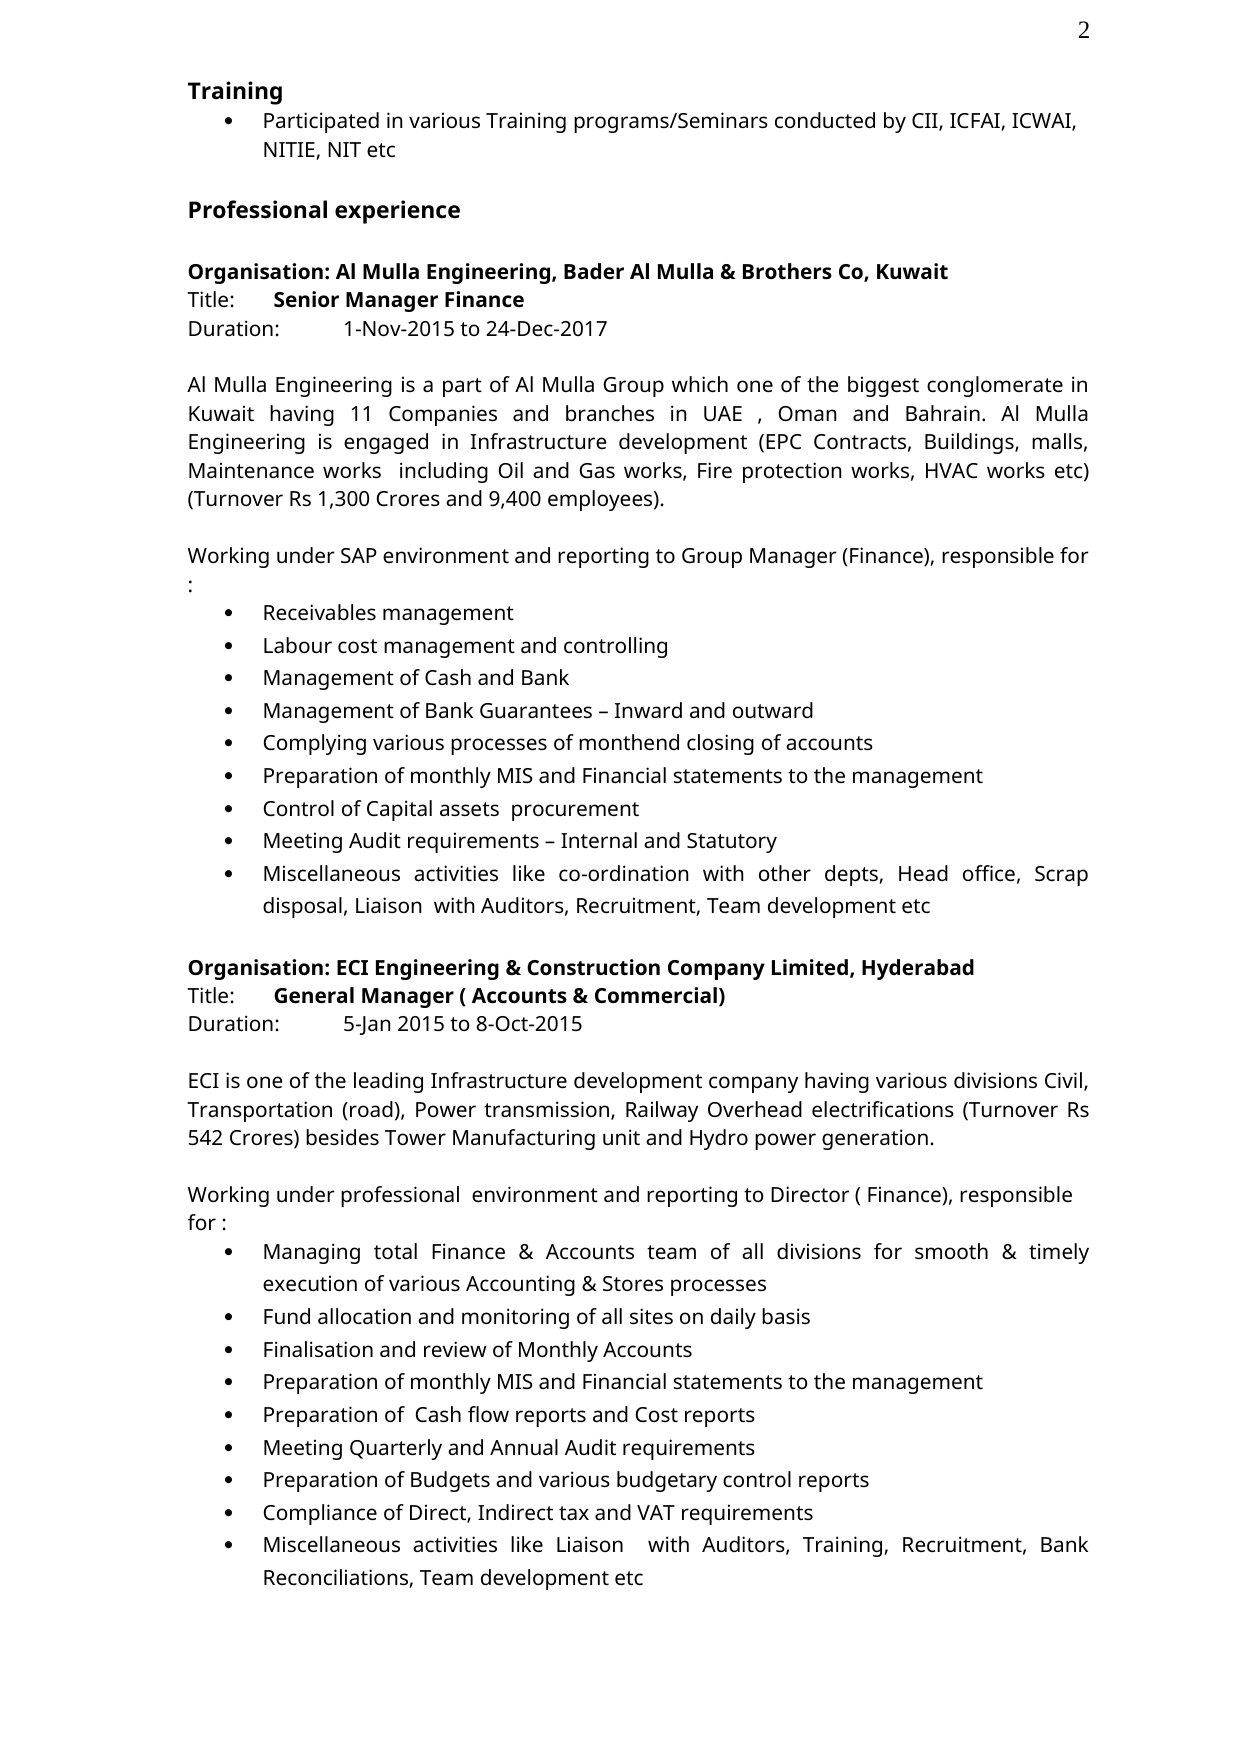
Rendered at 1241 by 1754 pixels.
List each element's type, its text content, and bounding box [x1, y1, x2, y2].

text Title: Senior Manager Finance [187, 285, 1090, 314]
list Managing total Finance & Accounts team of all divisions for smooth & timely execution of various Accounting & Stores processes [225, 1237, 1090, 1298]
text Duration: 5-Jan 2015 to 8-Oct-2015 [187, 1009, 1090, 1038]
text ECI is one of the leading Infrastructure development company having various divisions Civil, Transportation (road), Power transmission, Railway Overhead electrifications (Turnover Rs 542 Crores) besides Tower Manufacturing unit and Hydro power generation. [187, 1066, 1090, 1152]
list Preparation of Cash flow reports and Cost reports [225, 1400, 1090, 1428]
text Working under SAP environment and reporting to Group Manager (Finance), responsible for : [187, 541, 1090, 598]
list Meeting Audit requirements – Internal and Statutory [225, 826, 1090, 855]
list Meeting Quarterly and Annual Audit requirements [225, 1433, 1090, 1461]
text Organisation: ECI Engineering & Construction Company Limited, Hyderabad [187, 953, 1090, 981]
list Preparation of monthly MIS and Financial statements to the management [225, 761, 1090, 789]
text Professional experience [187, 194, 1090, 226]
list Participated in various Training programs/Seminars conducted by CII, ICFAI, ICWAI, NITIE, NIT etc [225, 106, 1090, 163]
list Control of Capital assets procurement [225, 794, 1090, 822]
list Labour cost management and controlling [225, 631, 1090, 659]
text Working under professional environment and reporting to Director ( Finance), responsible for : [187, 1180, 1090, 1237]
list Miscellaneous activities like co-ordination with other depts, Head office, Scrap disposal, Liaison with Auditors, Recruitment, Team development etc [225, 859, 1090, 920]
list Receivables management [225, 598, 1090, 627]
text Title: General Manager ( Accounts & Commercial) [187, 981, 1090, 1009]
list Finalisation and review of Monthly Accounts [225, 1335, 1090, 1363]
text Organisation: Al Mulla Engineering, Bader Al Mulla & Brothers Co, Kuwait [187, 257, 1090, 285]
list Management of Cash and Bank [225, 663, 1090, 692]
list Miscellaneous activities like Liaison with Auditors, Training, Recruitment, Bank Reconciliations, Team development etc [225, 1530, 1090, 1591]
list Compliance of Direct, Indirect tax and VAT requirements [225, 1498, 1090, 1526]
list Fund allocation and monitoring of all sites on daily basis [225, 1302, 1090, 1331]
list Preparation of Budgets and various budgetary control reports [225, 1465, 1090, 1494]
list Management of Bank Guarantees – Inward and outward [225, 696, 1090, 724]
subtitle Training [187, 75, 1090, 106]
list Preparation of monthly MIS and Financial statements to the management [225, 1367, 1090, 1396]
text Al Mulla Engineering is a part of Al Mulla Group which one of the biggest conglomerate in Kuwait having 11 Companies and branches in UAE , Oman and Bahrain. Al Mulla Engineering is engaged in Infrastructure development (EPC Contracts, Buildings, malls, Maintenance works including Oil and Gas works, Fire protection works, HVAC works etc) (Turnover Rs 1,300 Crores and 9,400 employees). [187, 371, 1090, 513]
list Complying various processes of monthend closing of accounts [225, 728, 1090, 757]
text Duration: 1-Nov-2015 to 24-Dec-2017 [187, 314, 1090, 342]
